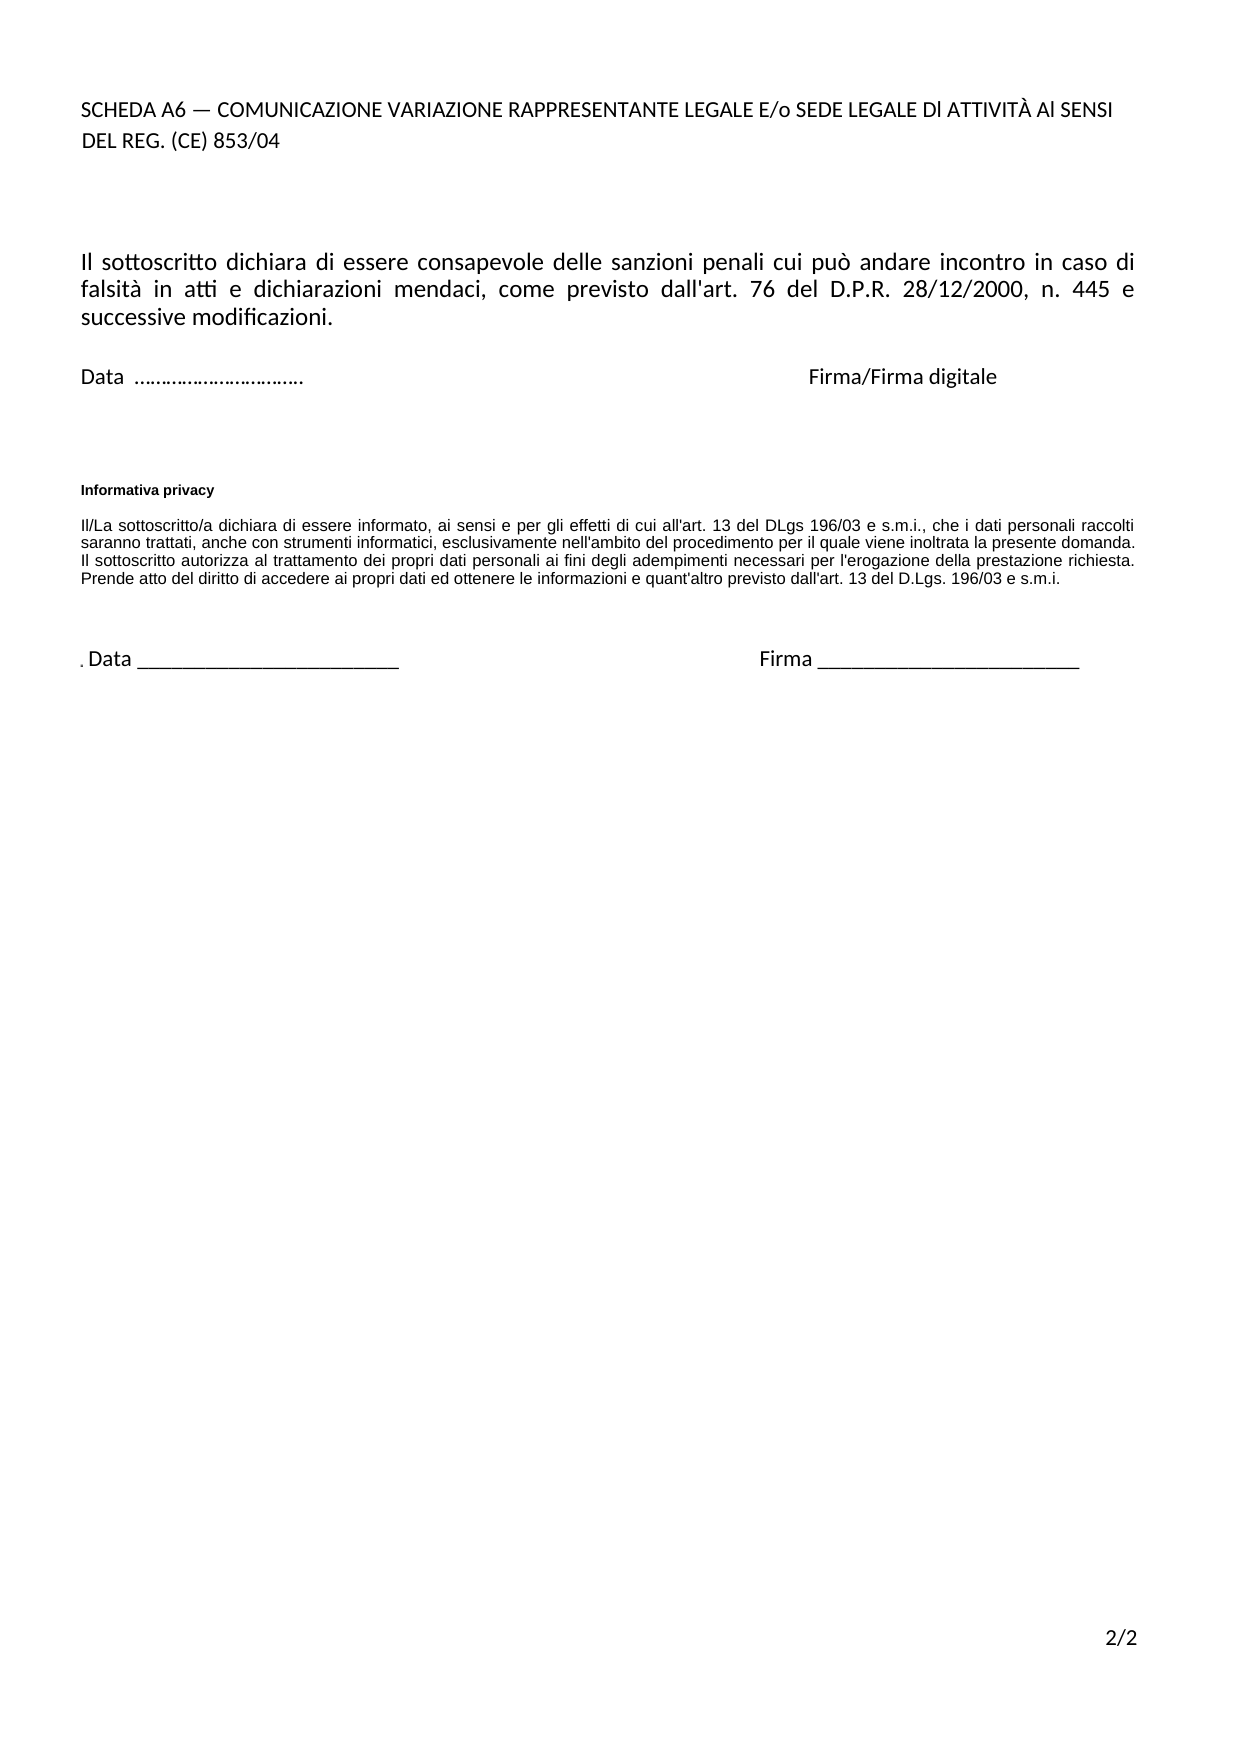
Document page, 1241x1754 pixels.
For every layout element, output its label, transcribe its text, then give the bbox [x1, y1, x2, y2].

text Data _______________________ Firma _______________________ [81, 644, 1137, 672]
subtitle SCHEDA A6 — COMUNICAZIONE VARIAZIONE RAPPRESENTANTE LEGALE E/o SEDE LEGALE Dl ATTIVITÀ Al SENSI DEL REG. (CE) 853/04 [81, 95, 1136, 154]
text Il/La sottoscritto/a dichiara di essere informato, ai sensi e per gli effetti di cui all'art. 13 del DLgs 196/03 e s.m.i., che i dati personali raccolti saranno trattati, anche con strumenti informatici, esclusivamente nell'ambito del procedimento per il quale viene inoltrata la presente domanda. Il sottoscritto autorizza al trattamento dei propri dati personali ai fini degli adempimenti necessari per l'erogazione della prestazione richiesta. Prende atto del diritto di accedere ai propri dati ed ottenere le informazioni e quant'altro previsto dall'art. 13 del D.Lgs. 196/03 e s.m.i. [81, 517, 1136, 588]
text Data ………………………….. Firma/Firma digitale [81, 362, 1045, 391]
text Il sottoscritto dichiara di essere consapevole delle sanzioni penali cui può andare incontro in caso di falsità in atti e dichiarazioni mendaci, come previsto dall'art. 76 del D.P.R. 28/12/2000, n. 445 e successive modificazioni. [81, 248, 1137, 332]
text Informativa privacy [81, 482, 1137, 498]
